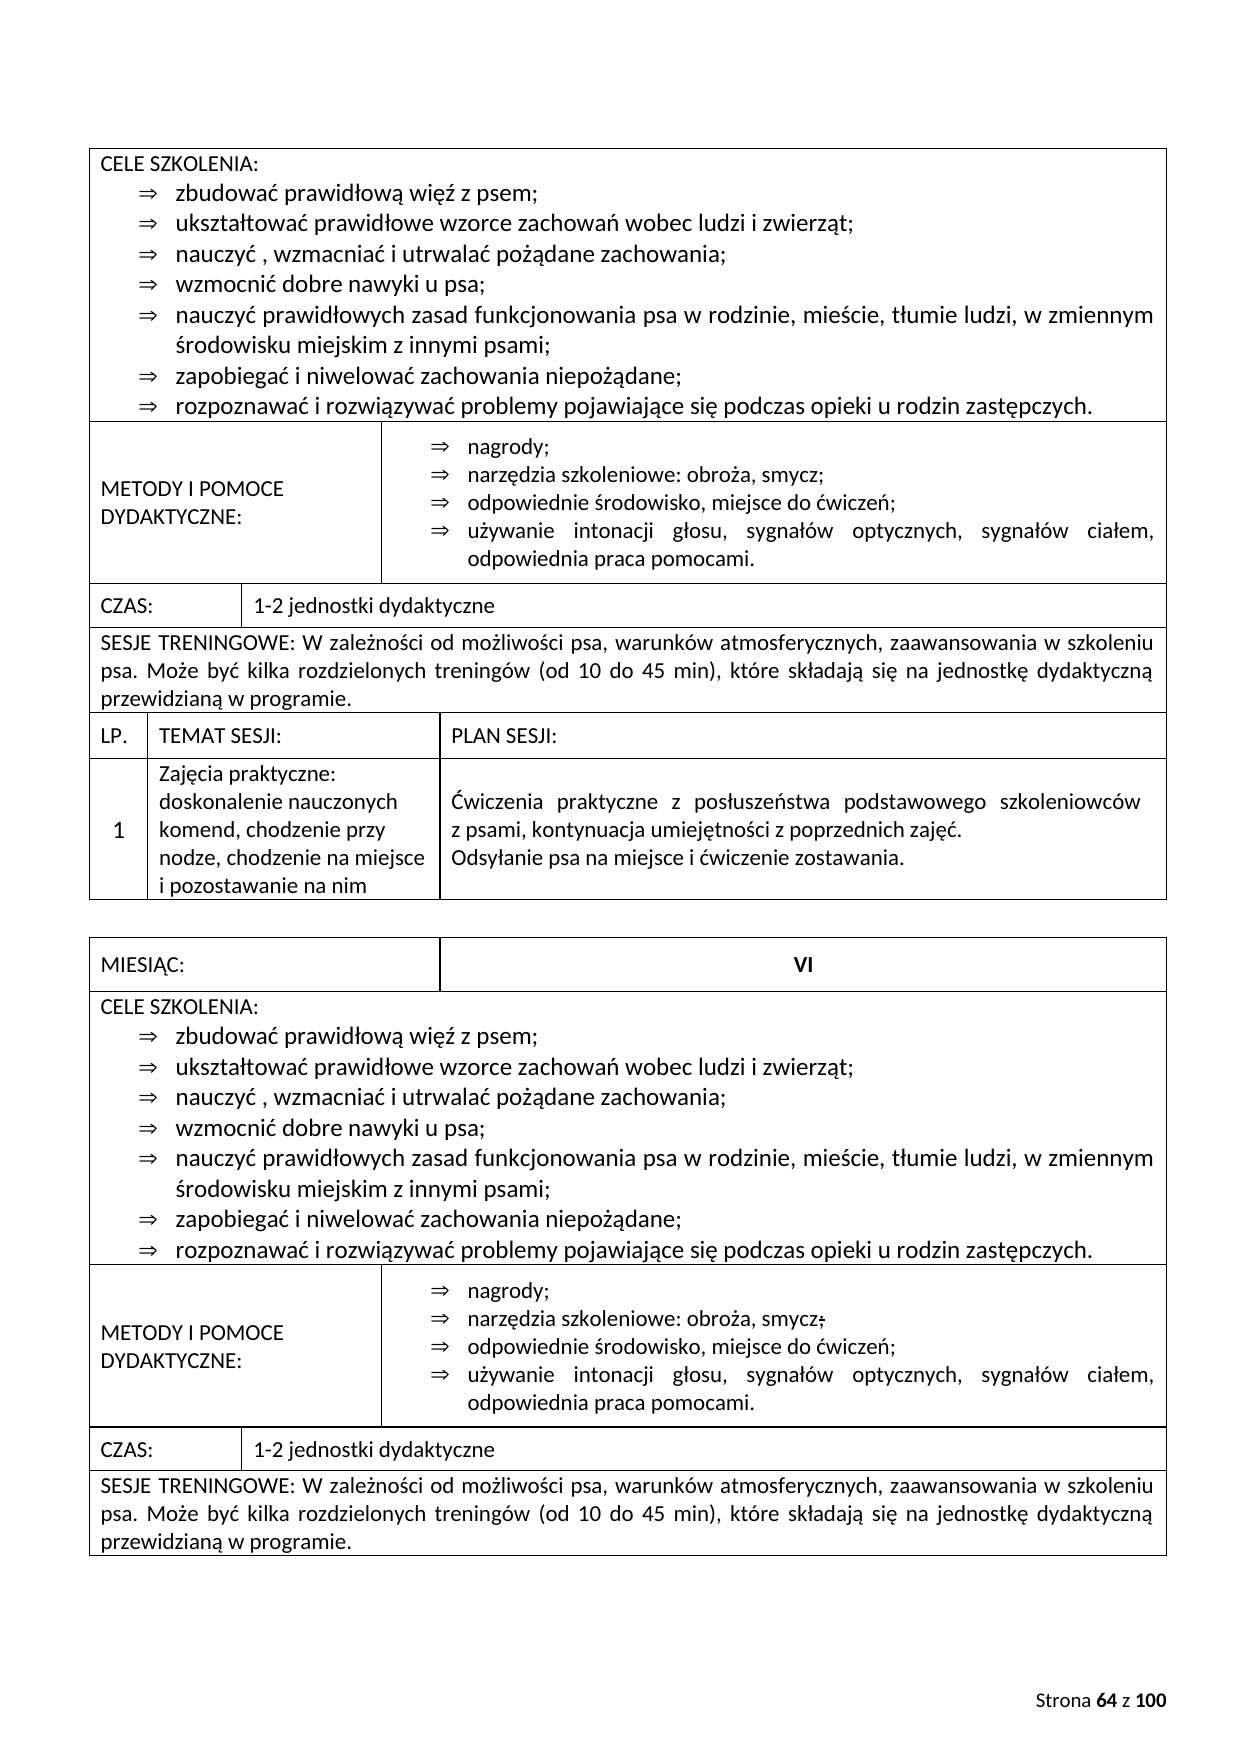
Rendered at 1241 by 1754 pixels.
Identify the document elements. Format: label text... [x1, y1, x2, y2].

table_cell 1-2 jednostki dydaktyczne [242, 1428, 1166, 1470]
table_cell nagrody; narzędzia szkoleniowe: obroża, smycz; odpowiednie środowisko, miejsce do ćwiczeń; używanie intonacji głosu, sygnałów optycznych, sygnałów ciałem, odpowiednia praca pomocami. [382, 1265, 1166, 1426]
table_cell SESJE TRENINGOWE: W zależności od możliwości psa, warunków atmosferycznych, zaawansowania w szkoleniu psa. Może być kilka rozdzielonych treningów (od 10 do 45 min), które składają się na jednostkę dydaktyczną przewidzianą w programie. [90, 628, 1166, 712]
table_cell TEMAT SESJI: [148, 713, 439, 758]
table_cell 1 [90, 759, 147, 899]
table_cell LP. [90, 713, 147, 758]
table_cell CZAS: [90, 584, 241, 627]
table_header VI [441, 938, 1166, 991]
table_cell Zajęcia praktyczne: doskonalenie nauczonych komend, chodzenie przy nodze, chodzenie na miejsce i pozostawanie na nim [148, 759, 439, 899]
table_cell METODY I POMOCE DYDAKTYCZNE: [90, 422, 381, 583]
table_cell nagrody; narzędzia szkoleniowe: obroża, smycz; odpowiednie środowisko, miejsce do ćwiczeń; używanie intonacji głosu, sygnałów optycznych, sygnałów ciałem, odpowiednia praca pomocami. [382, 422, 1166, 583]
table_cell PLAN SESJI: [441, 713, 1166, 758]
table_header MIESIĄC: [90, 938, 439, 991]
table_cell CZAS: [90, 1428, 241, 1470]
table_cell 1-2 jednostki dydaktyczne [242, 584, 1166, 627]
table_cell METODY I POMOCE DYDAKTYCZNE: [90, 1265, 381, 1426]
table_cell SESJE TRENINGOWE: W zależności od możliwości psa, warunków atmosferycznych, zaawansowania w szkoleniu psa. Może być kilka rozdzielonych treningów (od 10 do 45 min), które składają się na jednostkę dydaktyczną przewidzianą w programie. [90, 1471, 1166, 1555]
table_cell Ćwiczenia praktyczne z posłuszeństwa podstawowego szkoleniowców z psami, kontynuacja umiejętności z poprzednich zajęć. Odsyłanie psa na miejsce i ćwiczenie zostawania. [441, 759, 1166, 899]
